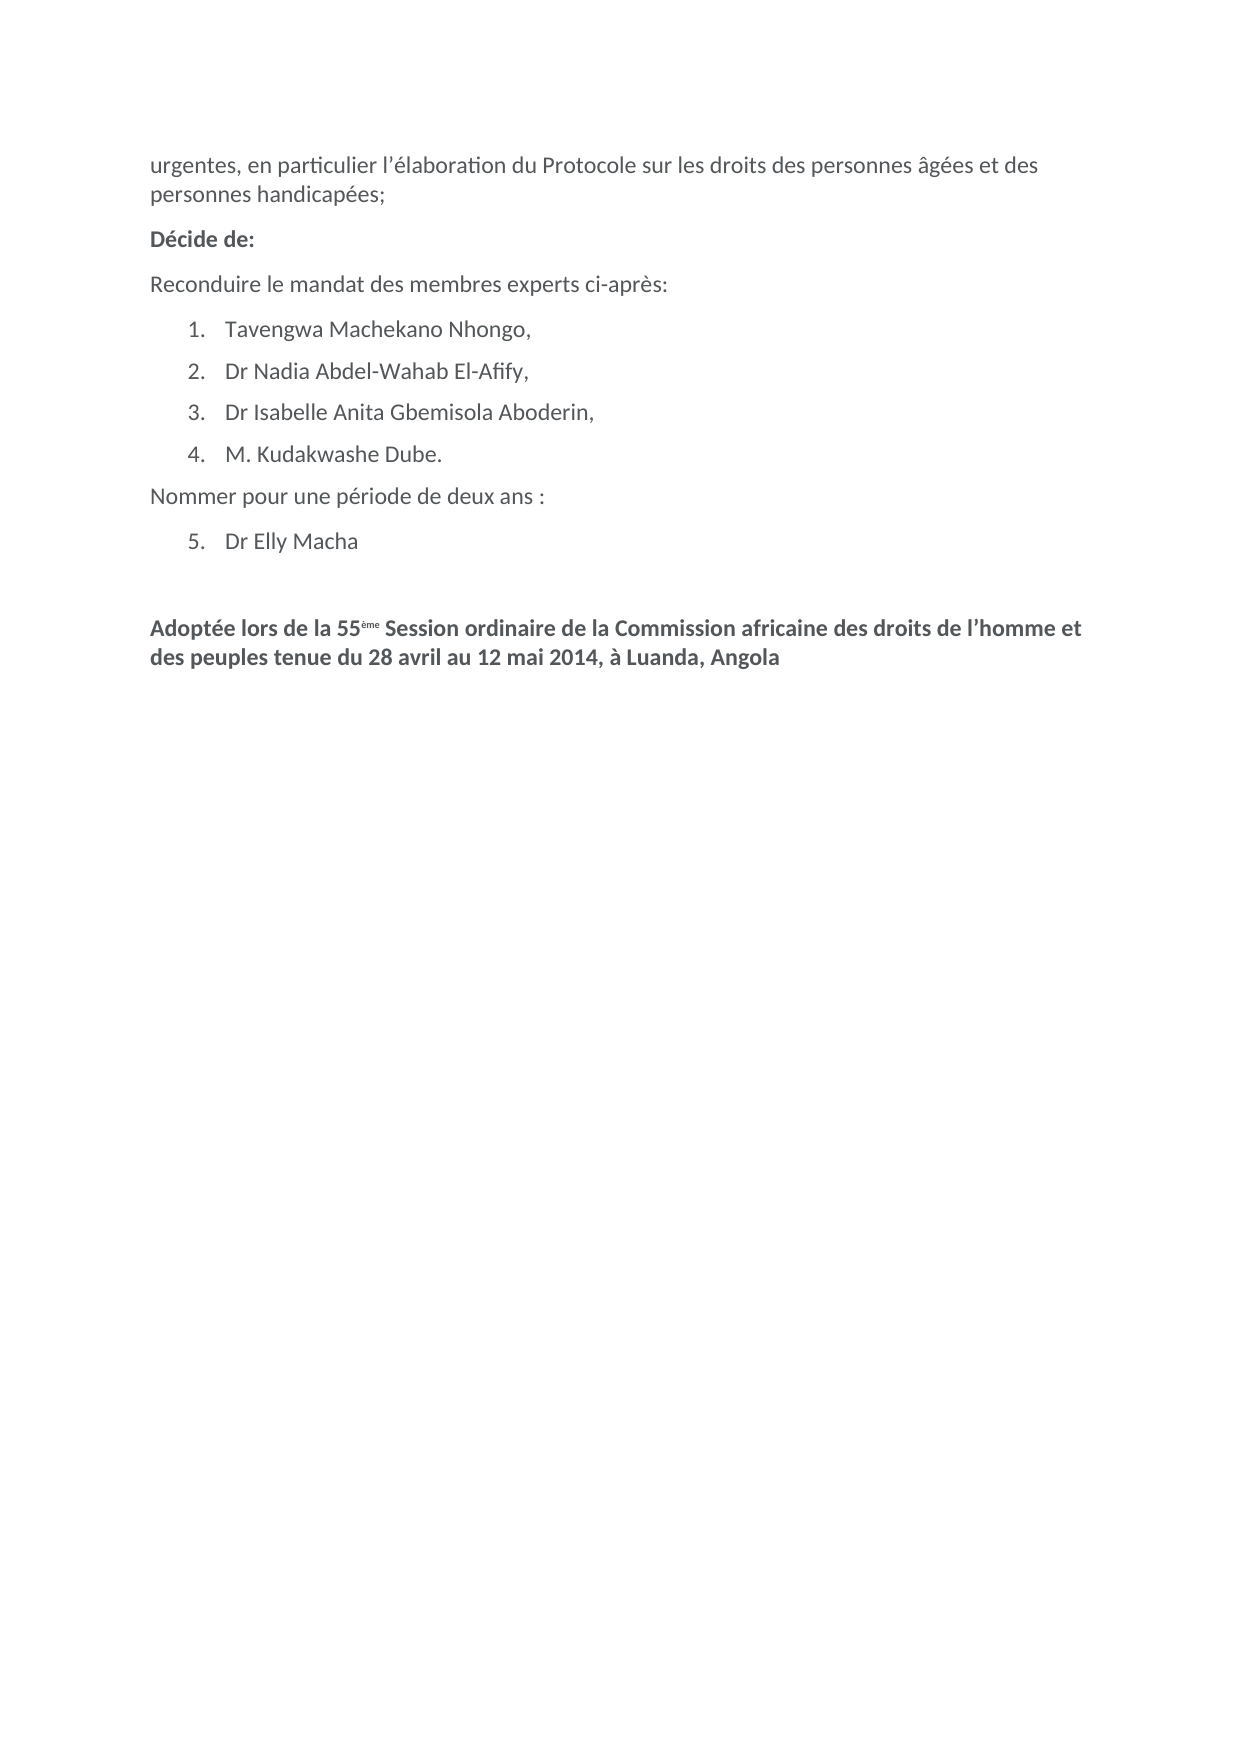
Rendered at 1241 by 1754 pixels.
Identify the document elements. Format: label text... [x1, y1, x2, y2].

list Dr Isabelle Anita Gbemisola Aboderin, [187, 397, 1090, 427]
text Nommer pour une période de deux ans : [150, 481, 1090, 510]
text Adoptée lors de la 55ème Session ordinaire de la Commission africaine des droits de l’homme et des peuples tenue du 28 avril au 12 mai 2014, à Luanda, Angola [150, 613, 1090, 671]
list M. Kudakwashe Dube. [187, 439, 1090, 468]
text Décide de: [150, 224, 1090, 253]
text Reconduire le mandat des membres experts ci-après: [150, 269, 1090, 298]
list Dr Nadia Abdel-Wahab El-Afify, [187, 356, 1090, 385]
list Tavengwa Machekano Nhongo, [187, 314, 1090, 343]
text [150, 150, 1090, 208]
list Dr Elly Macha [187, 526, 1090, 555]
